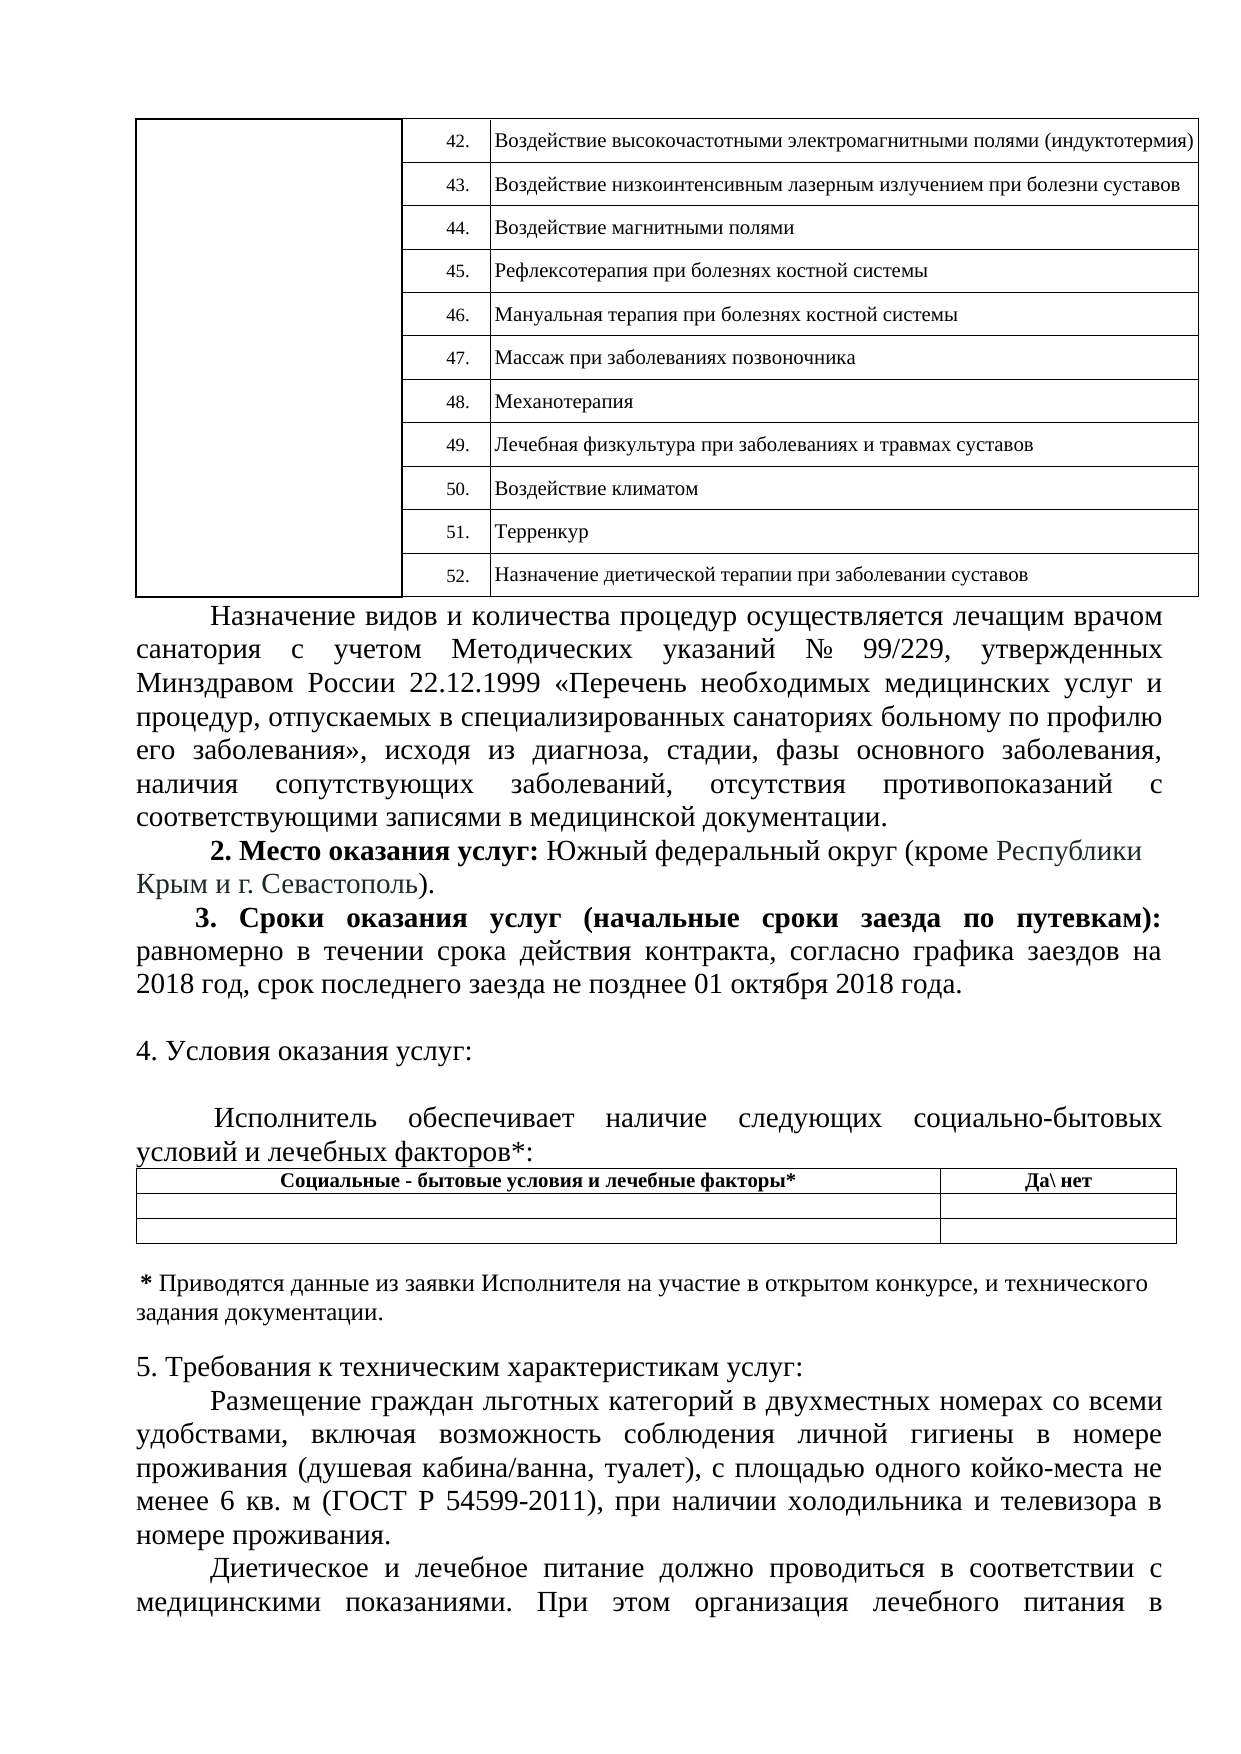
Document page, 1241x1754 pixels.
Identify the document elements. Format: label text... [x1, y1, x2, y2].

text Назначение видов и количества процедур осуществляется лечащим врачом санатория с учетом Методических указаний № 99/229, утвержденных Минздравом России 22.12.1999 «Перечень необходимых медицинских услуг и процедур, отпускаемых в специализированных санаториях больному по профилю его заболевания», исходя из диагноза, стадии, фазы основного заболевания, наличия сопутствующих заболеваний, отсутствия противопоказаний с соответствующими записями в медицинской документации. [136, 598, 1163, 833]
text 4. Условия оказания услуг: [136, 1033, 1163, 1067]
table_cell Механотерапия [491, 380, 1198, 422]
text 3. Сроки оказания услуг (начальные сроки заезда по путевкам): равномерно в течении срока действия контракта, согласно графика заездов на 2018 год, срок последнего заезда не позднее 01 октября 2018 года. [136, 901, 1163, 1000]
text 5. Требования к техническим характеристикам услуг: [136, 1349, 1163, 1383]
table_header Социальные - бытовые условия и лечебные факторы* [137, 1169, 940, 1192]
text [136, 1551, 1163, 1618]
table_cell Терренкур [491, 510, 1198, 552]
table_cell [403, 423, 490, 466]
table_cell [941, 1219, 1176, 1243]
table_cell Мануальная терапия при болезнях костной системы [491, 293, 1198, 335]
table_cell [403, 163, 490, 205]
table_cell Воздействие высокочастотными электромагнитными полями (индуктотермия) [490, 119, 1198, 162]
text Размещение граждан льготных категорий в двухместных номерах со всеми удобствами, включая возможность соблюдения личной гигиены в номере проживания (душевая кабина/ванна, туалет), с площадью одного койко-места не менее 6 кв. м (ГОСТ Р 54599-2011), при наличии холодильника и телевизора в номере проживания. [136, 1383, 1163, 1551]
table_cell [941, 1194, 1176, 1218]
table_cell [403, 380, 490, 422]
text * Приводятся данные из заявки Исполнителя на участие в открытом конкурсе, и технического задания документации. [136, 1268, 1163, 1325]
table_cell Рефлексотерапия при болезнях костной системы [491, 250, 1198, 292]
table_cell Лечебная физкультура при заболеваниях и травмах суставов [491, 423, 1198, 466]
text Исполнитель обеспечивает наличие следующих социально-бытовых условий и лечебных факторов*: [136, 1100, 1163, 1167]
table_cell Воздействие низкоинтенсивным лазерным излучением при болезни суставов [491, 163, 1198, 205]
table_cell Воздействие климатом [491, 467, 1198, 509]
table_cell Назначение диетической терапии при заболевании суставов [491, 554, 1198, 596]
table_cell [403, 206, 490, 248]
table_cell [403, 293, 490, 335]
table_cell [403, 119, 490, 162]
text 2. Место оказания услуг: Южный федеральный округ (кроме Республики Крым и г. Севастополь). [136, 833, 1163, 900]
table_cell [403, 467, 490, 509]
table_cell Массаж при заболеваниях позвоночника [491, 336, 1198, 379]
table_cell [403, 336, 490, 379]
table_cell [403, 554, 490, 596]
table_cell [137, 1219, 940, 1243]
table_cell [137, 1194, 940, 1218]
table_cell Воздействие магнитными полями [491, 206, 1198, 248]
table_header Да\ нет [941, 1169, 1176, 1192]
table_cell [403, 250, 490, 292]
table_cell [403, 510, 490, 552]
